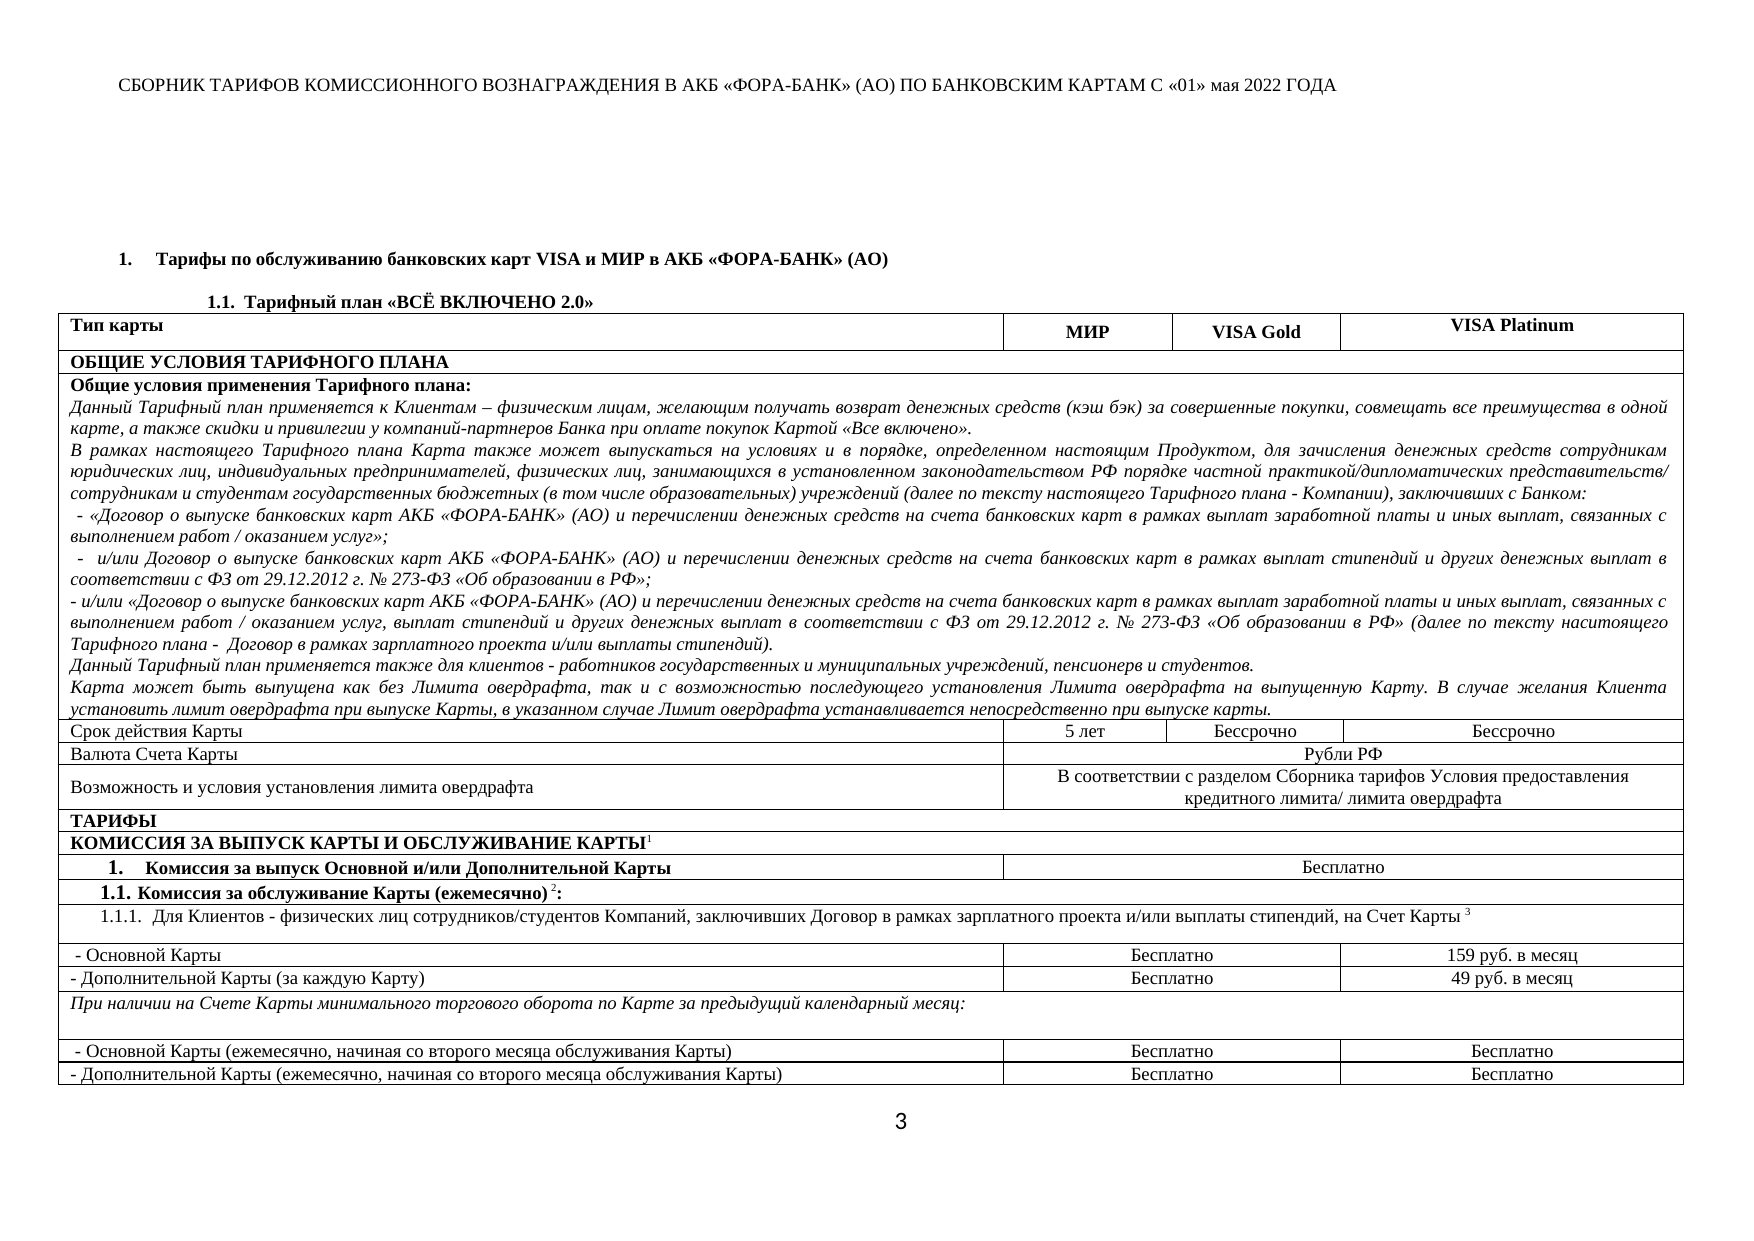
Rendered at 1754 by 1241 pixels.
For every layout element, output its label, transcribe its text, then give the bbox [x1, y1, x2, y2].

table_cell При наличии на Cчете Карты минимального торгового оборота по Карте за предыдущий календарный месяц: [59, 992, 1683, 1039]
table_cell - Дополнительной Карты (за каждую Карту) [59, 967, 1003, 991]
table_cell Возможность и условия установления лимита овердрафта [59, 765, 1003, 808]
table_cell В соответствии с разделом Сборника тарифов Условия предоставления кредитного лимита/ лимита овердрафта [1004, 765, 1683, 808]
table_cell Бессрочно [1167, 720, 1343, 742]
table_cell КОМИССИЯ ЗА ВЫПУСК КАРТЫ И ОБСЛУЖИВАНИЕ КАРТЫ [59, 832, 1683, 854]
table_cell Бесплатно [1341, 1063, 1683, 1084]
subtitle Тарифы по обслуживанию банковских карт VISA и МИР в АКБ «ФОРА-БАНК» (АО) [118, 248, 1683, 269]
table_header VISA Gold [1173, 314, 1340, 350]
table_cell Общие условия применения Тарифного плана: Данный Тарифный план применяется к Клиентам – физическим лицам, желающим получать возврат денежных средств (кэш бэк) за совершенные покупки, совмещать все преимущества в одной карте, а также скидки и привилегии у компаний-партнеров Банка при оплате покупок Картой «Все включено». В рамках настоящего Тарифного плана Карта также может выпускаться на условиях и в порядке, определенном настоящим Продуктом, для зачисления денежных средств сотрудникам юридических лиц, индивидуальных предпринимателей, физических лиц, занимающихся в установленном законодательством РФ порядке частной практикой/дипломатических представительств/ сотрудникам и студентам государственных бюджетных (в том числе образовательных) учреждений (далее по тексту настоящего Тарифного плана - Компании), заключивших с Банком: - «Договор о выпуске банковских карт АКБ «ФОРА-БАНК» (АО) и перечислении денежных средств на счета банковских карт в рамках выплат заработной платы и иных выплат, связанных с выполнением работ / оказанием услуг»; - и/или Договор о выпуске банковских карт АКБ «ФОРА-БАНК» (АО) и перечислении денежных средств на счета банковских карт в рамках выплат стипендий и других денежных выплат в соответствии с ФЗ от 29.12.2012 г. № 273-ФЗ «Об образовании в РФ»; - и/или «Договор о выпуске банковских карт АКБ «ФОРА-БАНК» (АО) и перечислении денежных средств на счета банковских карт в рамках выплат заработной платы и иных выплат, связанных с выполнением работ / оказанием услуг, выплат стипендий и других денежных выплат в соответствии с ФЗ от 29.12.2012 г. № 273-ФЗ «Об образовании в РФ» (далее по тексту наситоящего Тарифного плана - Договор в рамках зарплатного проекта и/или выплаты стипендий). Данный Тарифный план применяется также для клиентов - работников государственных и муниципальных учреждений, пенсионерв и студентов. Карта может быть выпущена как без Лимита овердрафта, так и с возможностью последующего установления Лимита овердрафта на выпущенную Карту. В случае желания Клиента установить лимит овердрафта при выпуске Карты, в указанном случае Лимит овердрафта устанавливается непосредственно при выпуске карты. [59, 374, 1683, 719]
table_cell Бесплатно [1004, 944, 1340, 966]
table_cell Бесплатно [1004, 855, 1683, 879]
list Тарифный план «ВСЁ ВКЛЮЧЕНО 2.0» [207, 291, 1683, 313]
table_cell Валюта Счета Карты [59, 743, 1003, 764]
table_cell Бесплатно [1341, 1040, 1683, 1061]
table_header МИР [1004, 314, 1172, 350]
table_cell ТАРИФЫ [59, 810, 1683, 831]
table_cell - Основной Карты [59, 944, 1003, 966]
table_header VISA Platinum [1341, 314, 1683, 350]
table_cell Комиссия за обслуживание Карты (ежемесячно) : [59, 880, 1683, 904]
table_cell 159 руб. в месяц [1341, 944, 1683, 966]
table_cell Для Клиентов - физических лиц сотрудников/студентов Компаний, заключивших Договор в рамках зарплатного проекта и/или выплаты стипендий, на Счет Карты [59, 905, 1683, 943]
table_cell Бесплатно [1004, 967, 1340, 991]
table_cell Бессрочно [1344, 720, 1683, 742]
table_cell 5 лет [1004, 720, 1166, 742]
table_cell ОБЩИЕ УСЛОВИЯ ТАРИФНОГО ПЛАНА [59, 351, 1683, 373]
table_cell - Основной Карты (ежемесячно, начиная со второго месяца обслуживания Карты) [59, 1040, 1003, 1061]
table_cell Бесплатно [1004, 1040, 1340, 1061]
table_cell Бесплатно [1004, 1063, 1340, 1084]
table_cell - Дополнительной Карты (ежемесячно, начиная со второго месяца обслуживания Карты) [59, 1063, 1003, 1084]
table_cell Срок действия Карты [59, 720, 1003, 742]
table_cell 49 руб. в месяц [1341, 967, 1683, 991]
table_cell Рубли РФ [1004, 743, 1683, 764]
table_header Тип карты [59, 314, 1003, 350]
table_cell Комиссия за выпуск Основной и/или Дополнительной Карты [59, 855, 1003, 879]
